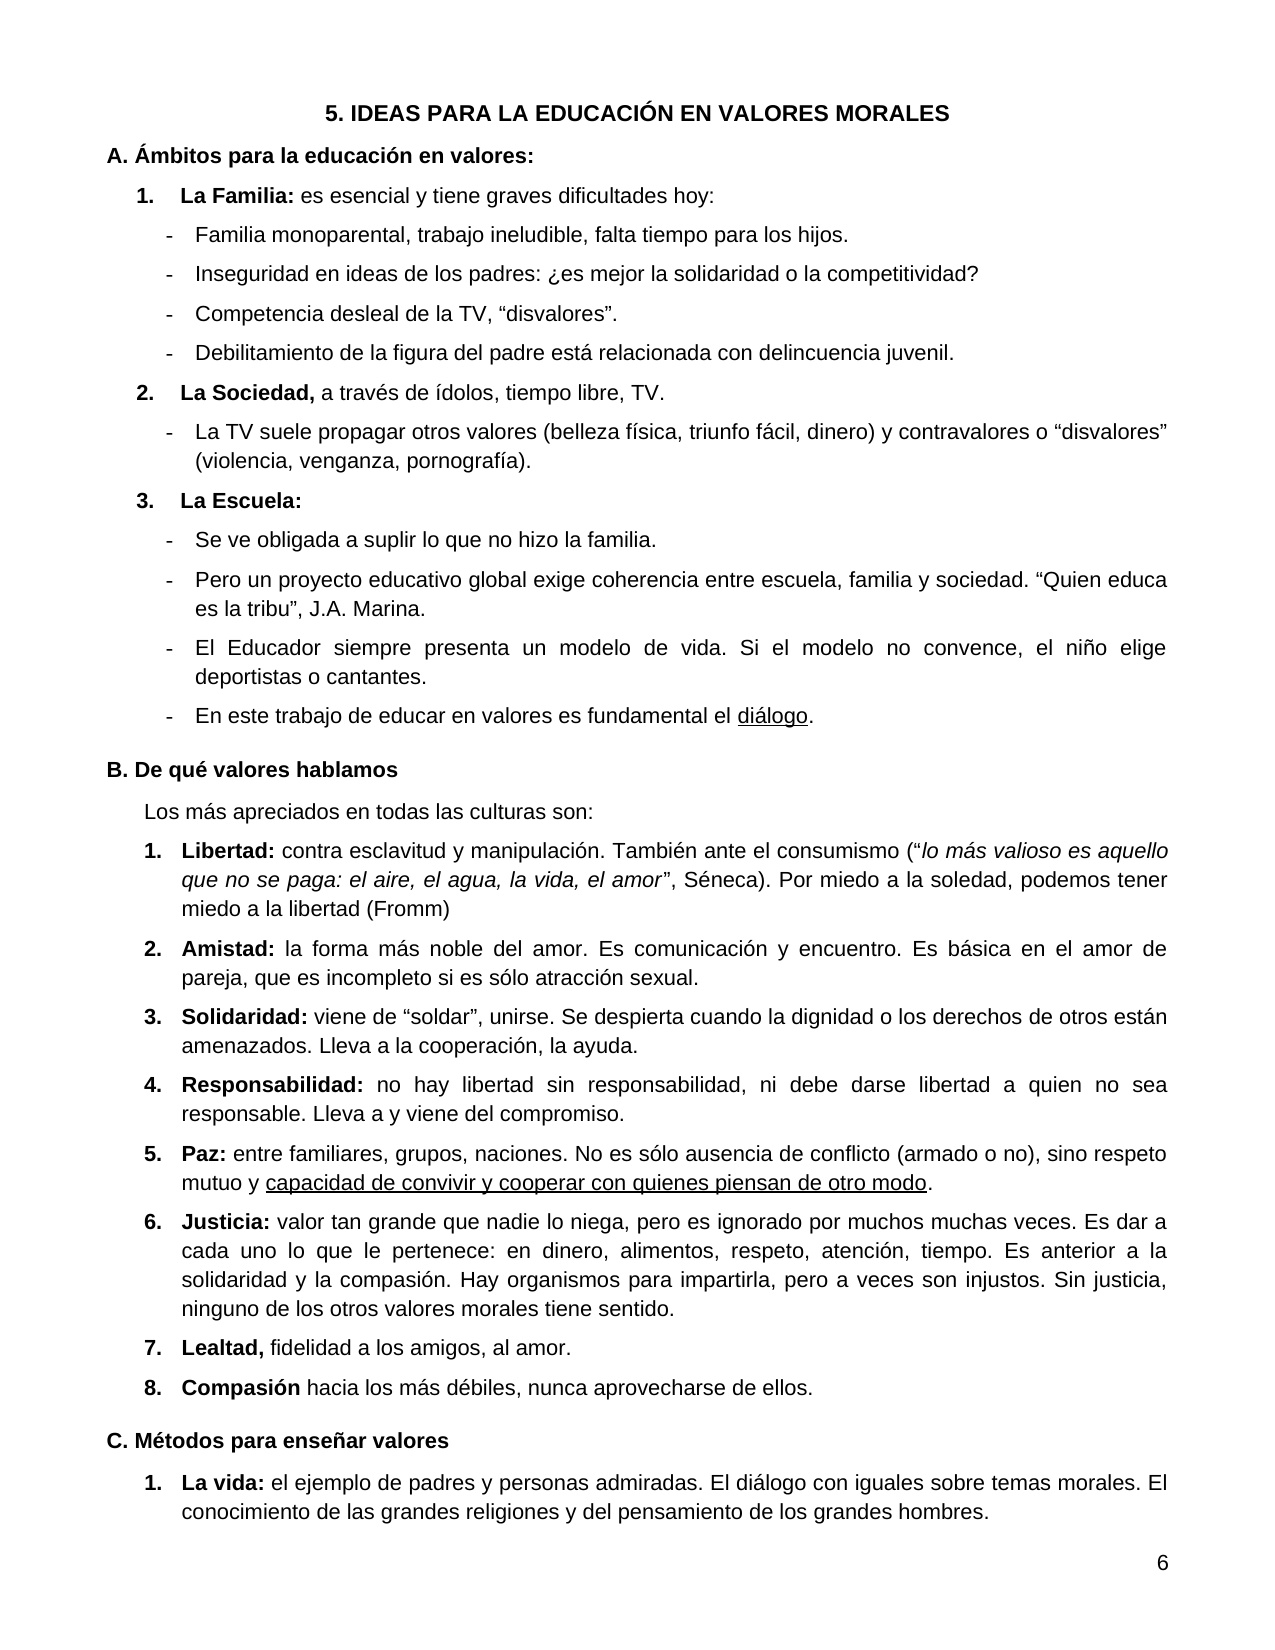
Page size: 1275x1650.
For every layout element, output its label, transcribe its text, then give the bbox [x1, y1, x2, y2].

list Responsabilidad: no hay libertad sin responsabilidad, ni debe darse libertad a quien no sea responsable. Lleva a y viene del compromiso. [144, 1072, 1169, 1126]
list La Familia: es esencial y tiene graves dificultades hoy: [136, 182, 1169, 208]
list Libertad: contra esclavitud y manipulación. También ante el consumismo (“lo más valioso es aquello que no se paga: el aire, el agua, la vida, el amor”, Séneca). Por miedo a la soledad, podemos tener miedo a la libertad (Fromm) [144, 838, 1169, 921]
text Los más apreciados en todas las culturas son: [144, 799, 1169, 824]
list La Escuela: [136, 488, 1169, 513]
list La vida: el ejemplo de padres y personas admiradas. El diálogo con iguales sobre temas morales. El conocimiento de las grandes religiones y del pensamiento de los grandes hombres. [144, 1470, 1169, 1524]
list Familia monoparental, trabajo ineludible, falta tiempo para los hijos. [136, 222, 1169, 247]
list La TV suele propagar otros valores (belleza física, triunfo fácil, dinero) y contravalores o “disvalores” (violencia, venganza, pornografía). [166, 419, 1169, 473]
list Competencia desleal de la TV, “disvalores”. [136, 301, 1169, 326]
list Se ve obligada a suplir lo que no hizo la familia. [166, 527, 1169, 552]
title 5. IDEAS PARA LA EDUCACIÓN EN VALORES MORALES [106, 100, 1169, 127]
list Compasión hacia los más débiles, nunca aprovecharse de ellos. [144, 1374, 1169, 1400]
subtitle C. Métodos para enseñar valores [106, 1428, 1169, 1454]
text B. De qué valores hablamos [106, 757, 1169, 783]
list En este trabajo de educar en valores es fundamental el diálogo. [166, 703, 1169, 729]
list El Educador siempre presenta un modelo de vida. Si el modelo no convence, el niño elige deportistas o cantantes. [166, 635, 1169, 689]
list Pero un proyecto educativo global exige coherencia entre escuela, familia y sociedad. “Quien educa es la tribu”, J.A. Marina. [166, 566, 1169, 621]
list Paz: entre familiares, grupos, naciones. No es sólo ausencia de conflicto (armado o no), sino respeto mutuo y capacidad de convivir y cooperar con quienes piensan de otro modo. [144, 1141, 1169, 1195]
text A. Ámbitos para la educación en valores: [106, 143, 1169, 168]
list Lealtad, fidelidad a los amigos, al amor. [144, 1335, 1169, 1360]
list La Sociedad, a través de ídolos, tiempo libre, TV. [136, 380, 1169, 405]
list Amistad: la forma más noble del amor. Es comunicación y encuentro. Es básica en el amor de pareja, que es incompleto si es sólo atracción sexual. [144, 936, 1169, 990]
list Debilitamiento de la figura del padre está relacionada con delincuencia juvenil. [136, 340, 1169, 366]
list Inseguridad en ideas de los padres: ¿es mejor la solidaridad o la competitividad? [136, 261, 1169, 287]
list Justicia: valor tan grande que nadie lo niega, pero es ignorado por muchos muchas veces. Es dar a cada uno lo que le pertenece: en dinero, alimentos, respeto, atención, tiempo. Es anterior a la solidaridad y la compasión. Hay organismos para impartirla, pero a veces son injustos. Sin justicia, ninguno de los otros valores morales tiene sentido. [144, 1209, 1169, 1321]
list Solidaridad: viene de “soldar”, unirse. Se despierta cuando la dignidad o los derechos de otros están amenazados. Lleva a la cooperación, la ayuda. [144, 1004, 1169, 1058]
